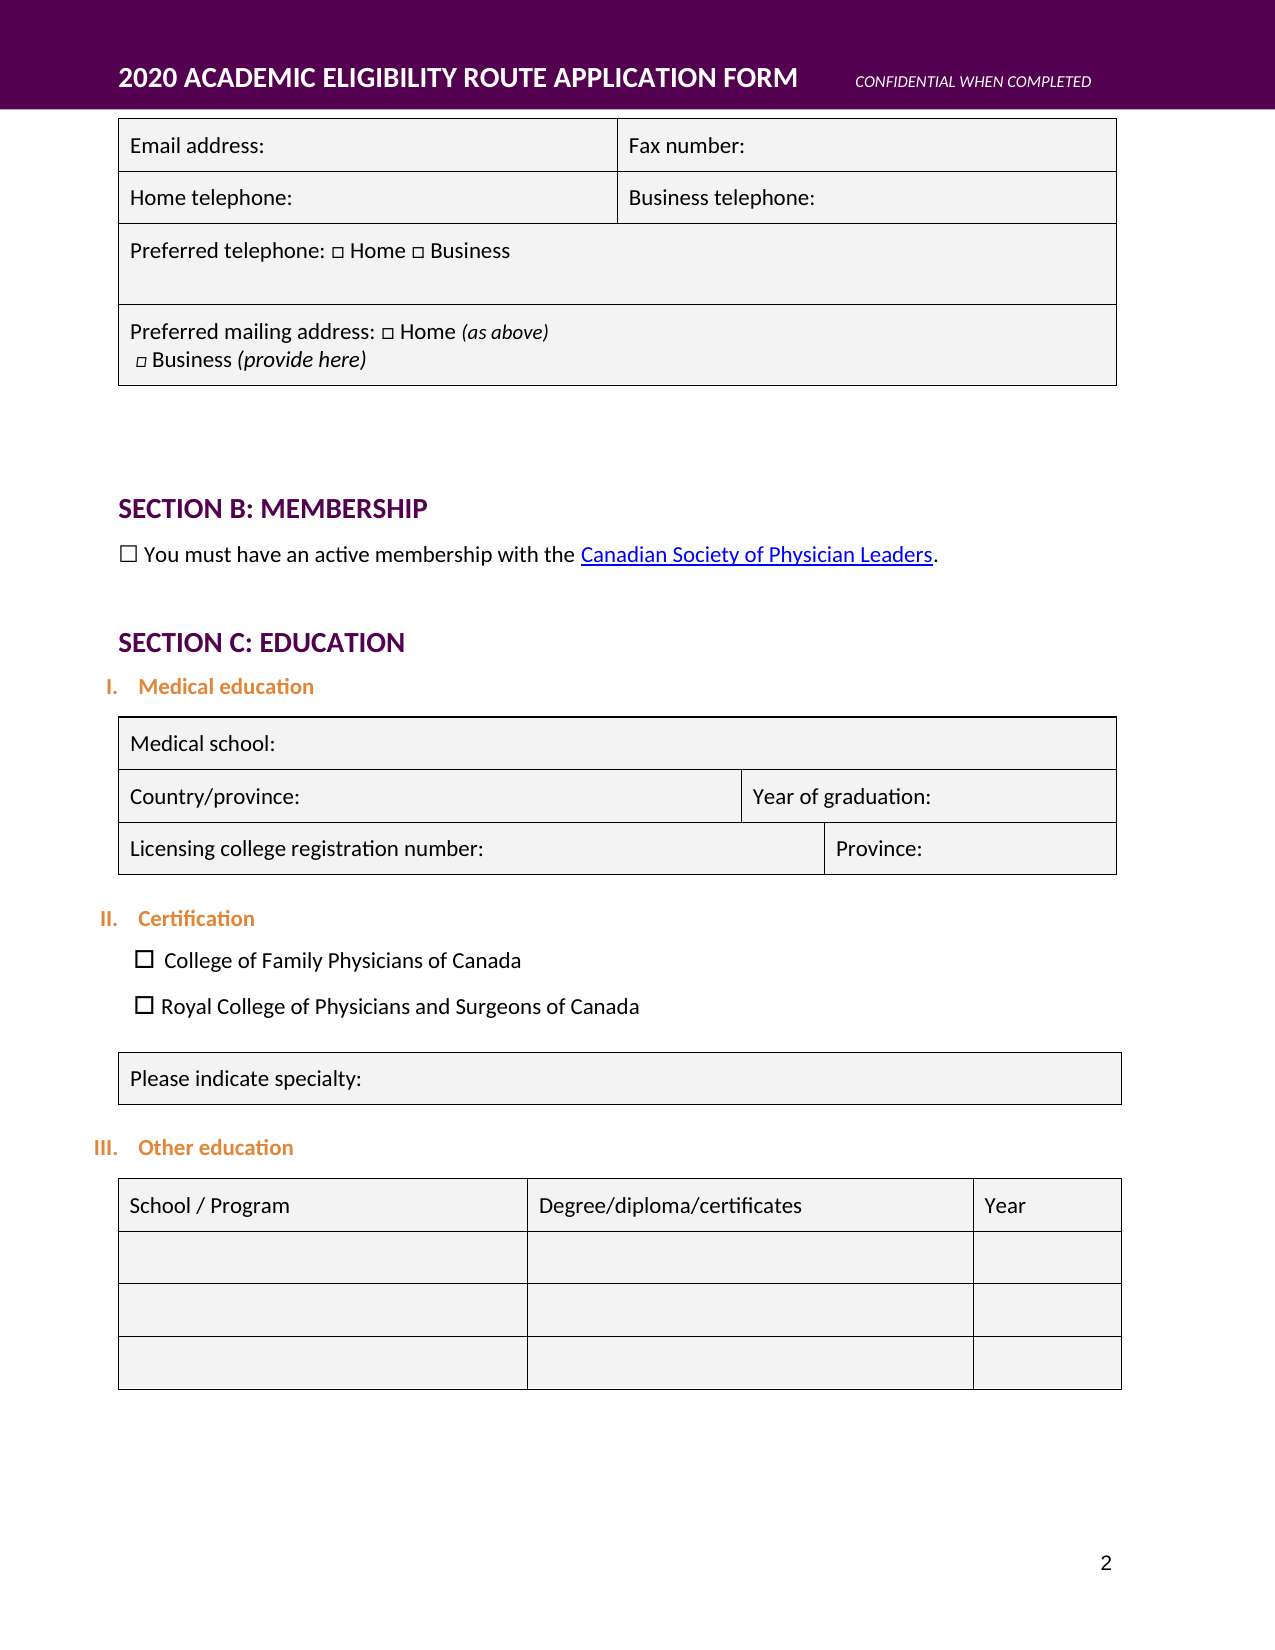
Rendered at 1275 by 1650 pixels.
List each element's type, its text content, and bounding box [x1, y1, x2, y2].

table_cell Business telephone: [618, 172, 1116, 223]
table_cell Preferred mailing address: □ Home (as above) □ Business (provide here) [119, 305, 1116, 384]
table_header Degree/diploma/certificates [528, 1179, 973, 1231]
table_cell [119, 1284, 527, 1336]
text SECTION B: MEMBERSHIP [118, 490, 1125, 525]
table_cell [974, 1337, 1121, 1388]
text SECTION C: EDUCATION [118, 624, 1125, 659]
text □ College of Family Physicians of Canada [118, 932, 1125, 978]
table_cell [974, 1284, 1121, 1336]
table_cell Licensing college registration number: [119, 823, 824, 874]
list Other education [118, 1133, 1125, 1161]
table_cell Email address: [119, 119, 617, 171]
table_header School / Program [119, 1179, 527, 1231]
table_cell Province: [825, 823, 1116, 874]
table_cell [119, 1232, 527, 1283]
table_cell Year of graduation: [742, 770, 1116, 822]
text You must have an active membership with the Canadian Society of Physician Leaders. [118, 538, 1125, 569]
table_cell Home telephone: [119, 172, 617, 223]
text □ Royal College of Physicians and Surgeons of Canada [118, 978, 1125, 1024]
table_cell [528, 1337, 973, 1388]
table_cell [528, 1232, 973, 1283]
table_cell [974, 1232, 1121, 1283]
table_header Medical school: [119, 718, 1116, 769]
table_header Please indicate specialty: [119, 1053, 1121, 1104]
list Medical education [118, 672, 1125, 700]
table_cell [119, 1337, 527, 1388]
list Certification [118, 904, 1125, 932]
table_cell Country/province: [119, 770, 741, 822]
table_cell [528, 1284, 973, 1336]
table_cell Fax number: [618, 119, 1116, 171]
table_cell Preferred telephone: □ Home □ Business [119, 224, 1116, 304]
table_header Year [974, 1179, 1121, 1231]
